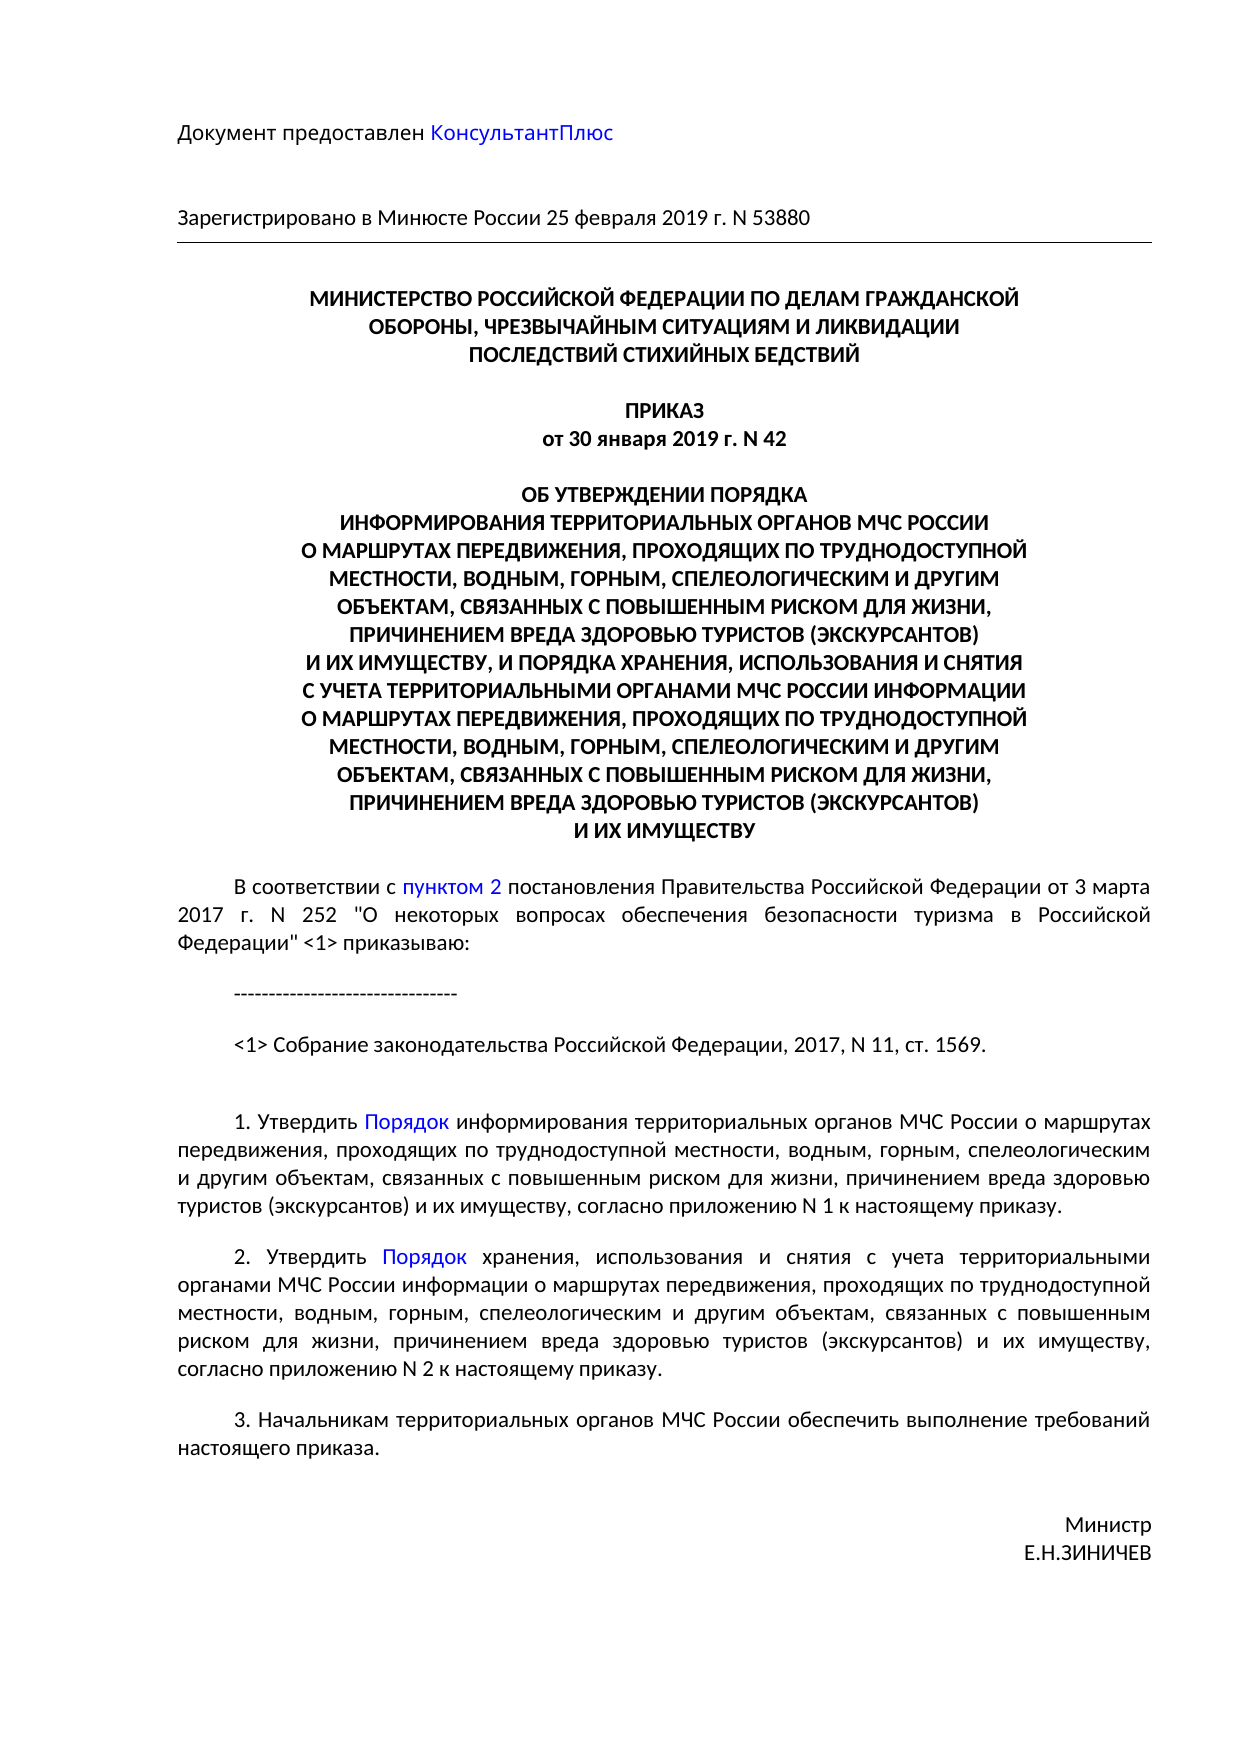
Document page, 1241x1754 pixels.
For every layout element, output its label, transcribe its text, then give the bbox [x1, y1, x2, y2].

title от 30 января 2019 г. N 42 [177, 424, 1152, 452]
text Е.Н.ЗИНИЧЕВ [177, 1538, 1152, 1566]
text <1> Собрание законодательства Российской Федерации, 2017, N 11, ст. 1569. [177, 1030, 1152, 1058]
title ОБЪЕКТАМ, СВЯЗАННЫХ С ПОВЫШЕННЫМ РИСКОМ ДЛЯ ЖИЗНИ, [177, 760, 1152, 788]
text Зарегистрировано в Минюсте России 25 февраля 2019 г. N 53880 [177, 203, 1152, 231]
title С УЧЕТА ТЕРРИТОРИАЛЬНЫМИ ОРГАНАМИ МЧС РОССИИ ИНФОРМАЦИИ [177, 676, 1152, 704]
title ОБЪЕКТАМ, СВЯЗАННЫХ С ПОВЫШЕННЫМ РИСКОМ ДЛЯ ЖИЗНИ, [177, 592, 1152, 620]
title МИНИСТЕРСТВО РОССИЙСКОЙ ФЕДЕРАЦИИ ПО ДЕЛАМ ГРАЖДАНСКОЙ [177, 284, 1152, 312]
title ПОСЛЕДСТВИЙ СТИХИЙНЫХ БЕДСТВИЙ [177, 340, 1152, 368]
title И ИХ ИМУЩЕСТВУ, И ПОРЯДКА ХРАНЕНИЯ, ИСПОЛЬЗОВАНИЯ И СНЯТИЯ [177, 648, 1152, 676]
title О МАРШРУТАХ ПЕРЕДВИЖЕНИЯ, ПРОХОДЯЩИХ ПО ТРУДНОДОСТУПНОЙ [177, 704, 1152, 732]
title ПРИКАЗ [177, 396, 1152, 424]
text 3. Начальникам территориальных органов МЧС России обеспечить выполнение требований настоящего приказа. [177, 1405, 1152, 1461]
title ПРИЧИНЕНИЕМ ВРЕДА ЗДОРОВЬЮ ТУРИСТОВ (ЭКСКУРСАНТОВ) [177, 788, 1152, 816]
text Министр [177, 1510, 1152, 1538]
text -------------------------------- [177, 979, 1152, 1007]
title ОБОРОНЫ, ЧРЕЗВЫЧАЙНЫМ СИТУАЦИЯМ И ЛИКВИДАЦИИ [177, 312, 1152, 340]
title И ИХ ИМУЩЕСТВУ [177, 816, 1152, 844]
text В соответствии с пунктом 2 постановления Правительства Российской Федерации от 3 марта 2017 г. N 252 "О некоторых вопросах обеспечения безопасности туризма в Российской Федерации" <1> приказываю: [177, 872, 1152, 956]
title О МАРШРУТАХ ПЕРЕДВИЖЕНИЯ, ПРОХОДЯЩИХ ПО ТРУДНОДОСТУПНОЙ [177, 536, 1152, 564]
title ПРИЧИНЕНИЕМ ВРЕДА ЗДОРОВЬЮ ТУРИСТОВ (ЭКСКУРСАНТОВ) [177, 620, 1152, 648]
text 1. Утвердить Порядок информирования территориальных органов МЧС России о маршрутах передвижения, проходящих по труднодоступной местности, водным, горным, спелеологическим и другим объектам, связанных с повышенным риском для жизни, причинением вреда здоровью туристов (экскурсантов) и их имуществу, согласно приложению N 1 к настоящему приказу. [177, 1107, 1152, 1219]
text 2. Утвердить Порядок хранения, использования и снятия с учета территориальными органами МЧС России информации о маршрутах передвижения, проходящих по труднодоступной местности, водным, горным, спелеологическим и другим объектам, связанных с повышенным риском для жизни, причинением вреда здоровью туристов (экскурсантов) и их имуществу, согласно приложению N 2 к настоящему приказу. [177, 1242, 1152, 1382]
title ОБ УТВЕРЖДЕНИИ ПОРЯДКА [177, 480, 1152, 508]
title МЕСТНОСТИ, ВОДНЫМ, ГОРНЫМ, СПЕЛЕОЛОГИЧЕСКИМ И ДРУГИМ [177, 732, 1152, 760]
title ИНФОРМИРОВАНИЯ ТЕРРИТОРИАЛЬНЫХ ОРГАНОВ МЧС РОССИИ [177, 508, 1152, 536]
title Документ предоставлен КонсультантПлюс [177, 118, 1152, 175]
title МЕСТНОСТИ, ВОДНЫМ, ГОРНЫМ, СПЕЛЕОЛОГИЧЕСКИМ И ДРУГИМ [177, 564, 1152, 592]
